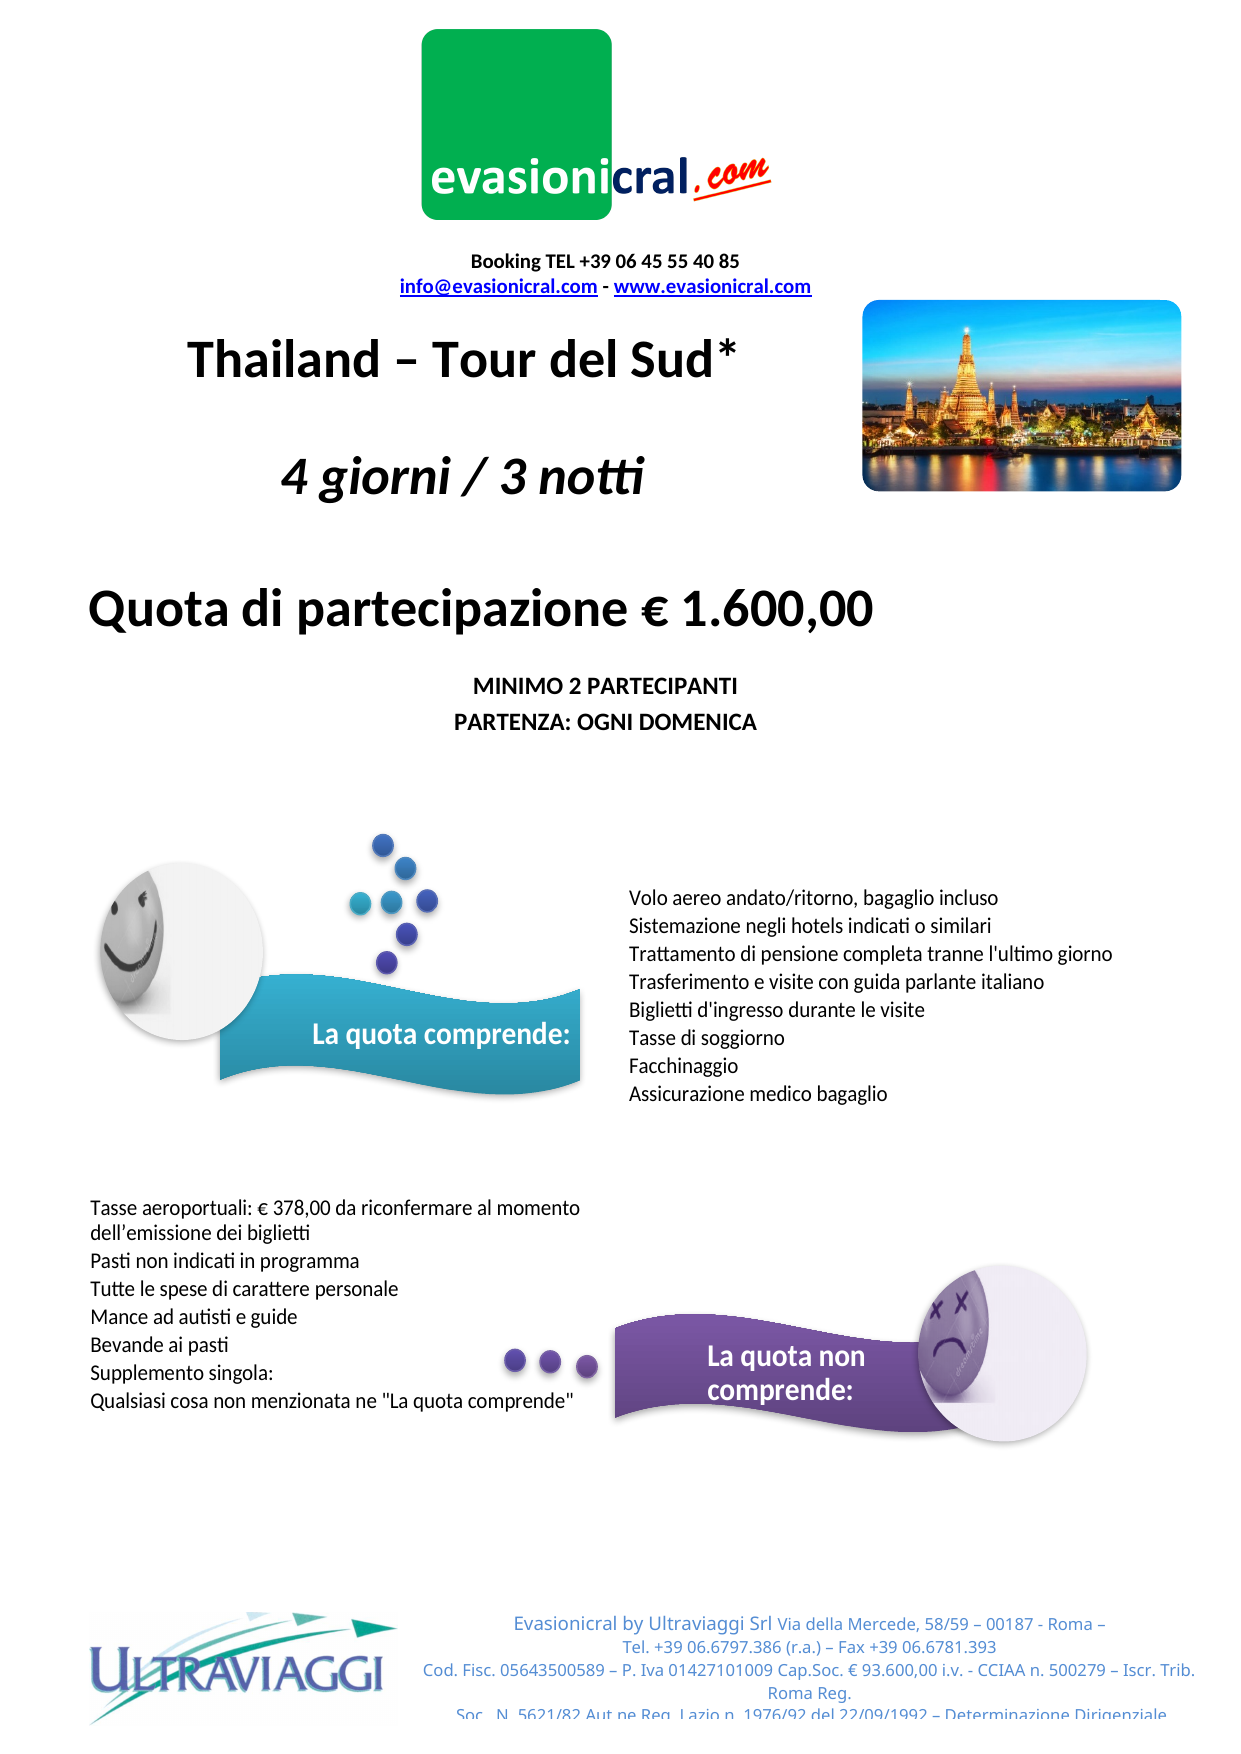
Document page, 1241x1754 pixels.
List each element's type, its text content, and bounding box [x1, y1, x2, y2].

text MINIMO 2 PARTECIPANTI [89, 671, 1122, 701]
text Booking TEL +39 06 45 55 40 85 [89, 248, 1122, 274]
text info@evasionicral.com - www.evasionicral.com [89, 274, 1122, 299]
text Thailand – Tour del Sud* [89, 324, 862, 391]
text PARTENZA: OGNI DOMENICA [89, 706, 1122, 737]
text 4 giorni / 3 notti [89, 442, 1122, 508]
picture [862, 309, 1182, 492]
picture [862, 299, 1016, 326]
text Quota di partecipazione € 1.600,00 [89, 574, 1122, 640]
picture [398, 29, 812, 249]
